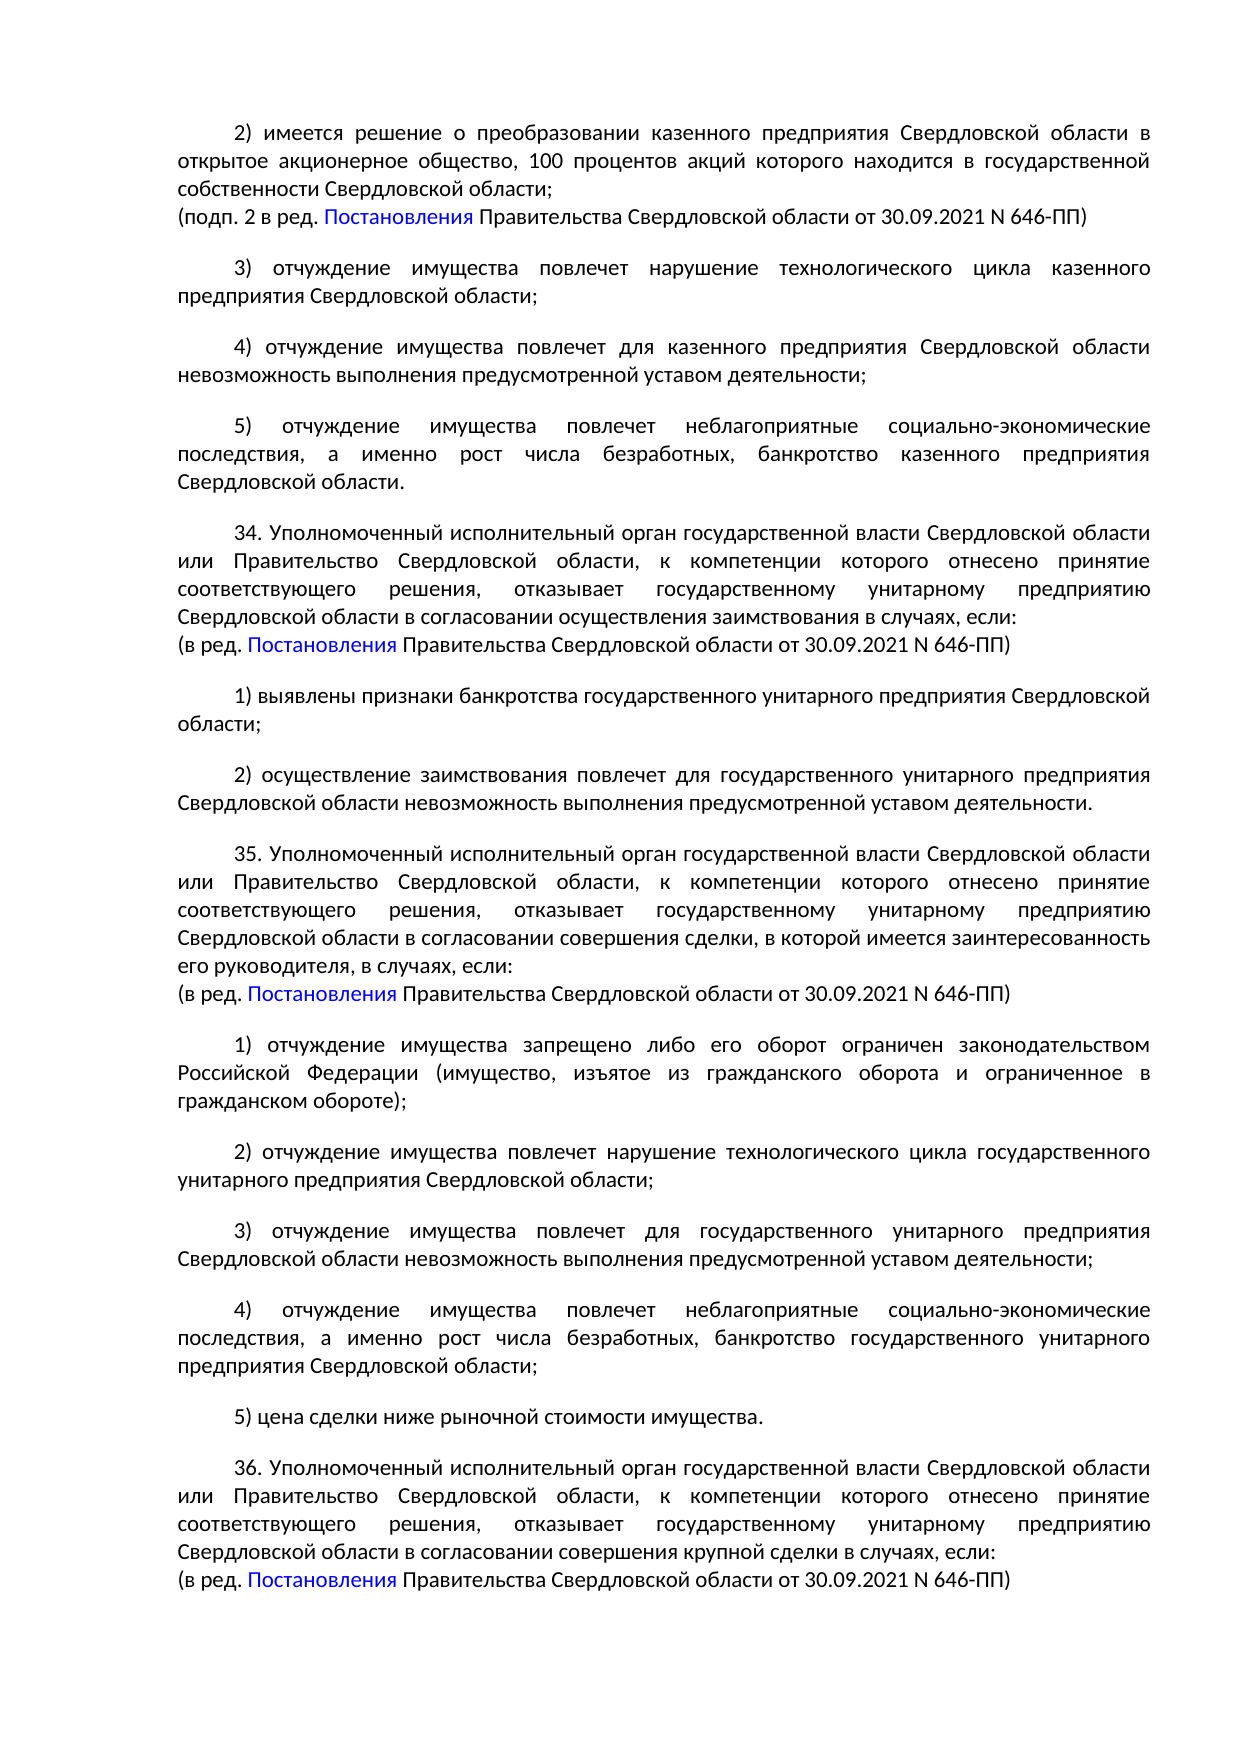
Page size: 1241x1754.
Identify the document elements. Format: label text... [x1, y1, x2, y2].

text 1) выявлены признаки банкротства государственного унитарного предприятия Свердловской области; [177, 681, 1152, 737]
text 2) имеется решение о преобразовании казенного предприятия Свердловской области в открытое акционерное общество, 100 процентов акций которого находится в государственной собственности Свердловской области; [177, 118, 1152, 202]
text (подп. 2 в ред. Постановления Правительства Свердловской области от 30.09.2021 N 646-ПП) [177, 202, 1152, 230]
text 1) отчуждение имущества запрещено либо его оборот ограничен законодательством Российской Федерации (имущество, изъятое из гражданского оборота и ограниченное в гражданском обороте); [177, 1030, 1152, 1114]
text 35. Уполномоченный исполнительный орган государственной власти Свердловской области или Правительство Свердловской области, к компетенции которого отнесено принятие соответствующего решения, отказывает государственному унитарному предприятию Свердловской области в согласовании совершения сделки, в которой имеется заинтересованность его руководителя, в случаях, если: [177, 839, 1152, 979]
text 3) отчуждение имущества повлечет нарушение технологического цикла казенного предприятия Свердловской области; [177, 253, 1152, 309]
text 3) отчуждение имущества повлечет для государственного унитарного предприятия Свердловской области невозможность выполнения предусмотренной уставом деятельности; [177, 1216, 1152, 1272]
text (в ред. Постановления Правительства Свердловской области от 30.09.2021 N 646-ПП) [177, 979, 1152, 1007]
text 2) отчуждение имущества повлечет нарушение технологического цикла государственного унитарного предприятия Свердловской области; [177, 1137, 1152, 1193]
text 5) цена сделки ниже рыночной стоимости имущества. [177, 1402, 1152, 1430]
text 4) отчуждение имущества повлечет неблагоприятные социально-экономические последствия, а именно рост числа безработных, банкротство государственного унитарного предприятия Свердловской области; [177, 1295, 1152, 1379]
text 2) осуществление заимствования повлечет для государственного унитарного предприятия Свердловской области невозможность выполнения предусмотренной уставом деятельности. [177, 760, 1152, 816]
text (в ред. Постановления Правительства Свердловской области от 30.09.2021 N 646-ПП) [177, 1565, 1152, 1593]
text 34. Уполномоченный исполнительный орган государственной власти Свердловской области или Правительство Свердловской области, к компетенции которого отнесено принятие соответствующего решения, отказывает государственному унитарному предприятию Свердловской области в согласовании осуществления заимствования в случаях, если: [177, 518, 1152, 630]
text 5) отчуждение имущества повлечет неблагоприятные социально-экономические последствия, а именно рост числа безработных, банкротство казенного предприятия Свердловской области. [177, 411, 1152, 495]
text (в ред. Постановления Правительства Свердловской области от 30.09.2021 N 646-ПП) [177, 630, 1152, 658]
text 36. Уполномоченный исполнительный орган государственной власти Свердловской области или Правительство Свердловской области, к компетенции которого отнесено принятие соответствующего решения, отказывает государственному унитарному предприятию Свердловской области в согласовании совершения крупной сделки в случаях, если: [177, 1453, 1152, 1565]
text 4) отчуждение имущества повлечет для казенного предприятия Свердловской области невозможность выполнения предусмотренной уставом деятельности; [177, 332, 1152, 388]
